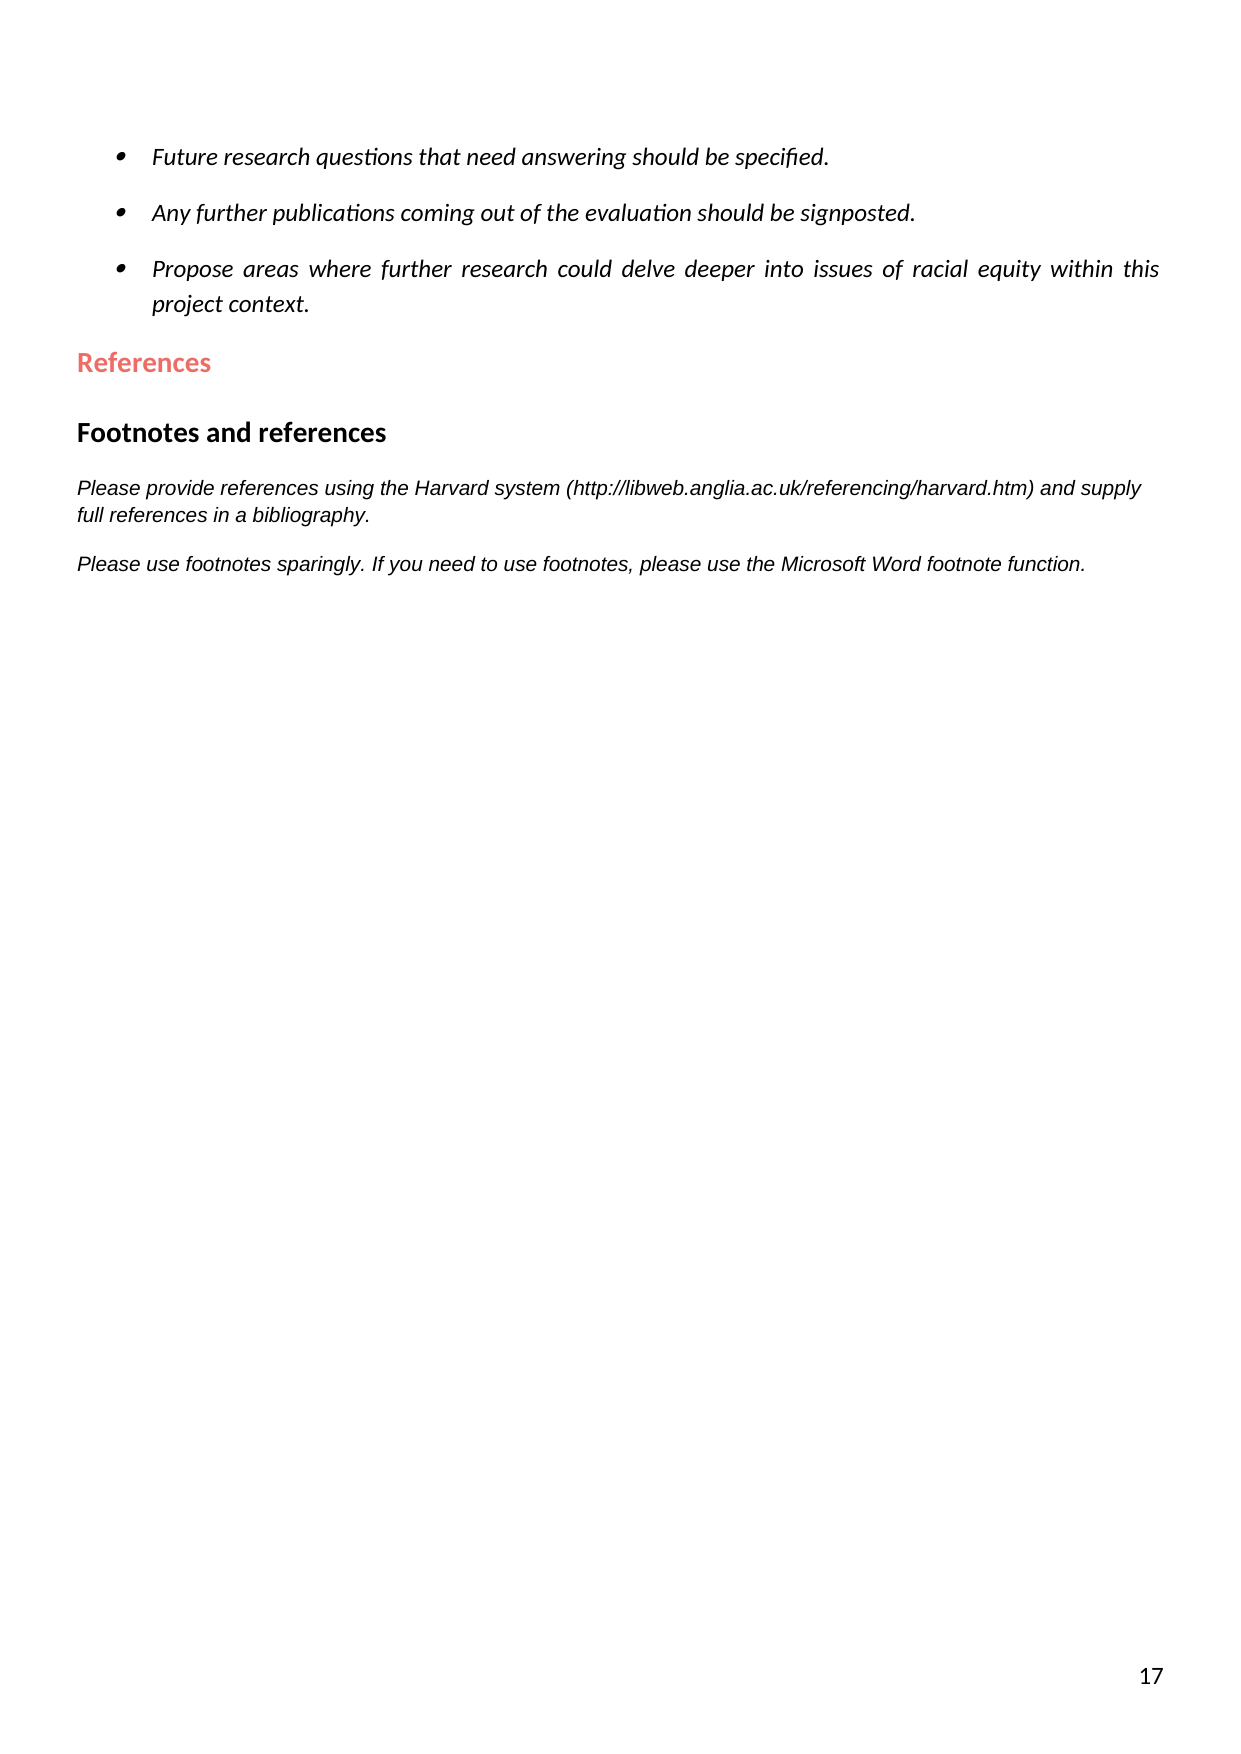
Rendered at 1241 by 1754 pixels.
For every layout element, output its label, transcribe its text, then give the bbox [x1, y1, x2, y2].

subtitle Footnotes and references [77, 414, 1163, 450]
subtitle References [77, 344, 1163, 379]
list Any further publications coming out of the evaluation should be signposted. [114, 197, 1163, 228]
text Please provide references using the Harvard system (http://libweb.anglia.ac.uk/referencing/harvard.htm) and supply full references in a bibliography. [77, 476, 1163, 527]
list Propose areas where further research could delve deeper into issues of racial equity within this project context. [114, 253, 1163, 319]
text Please use footnotes sparingly. If you need to use footnotes, please use the Microsoft Word footnote function. [77, 552, 1163, 576]
list Future research questions that need answering should be specified. [114, 141, 1163, 172]
